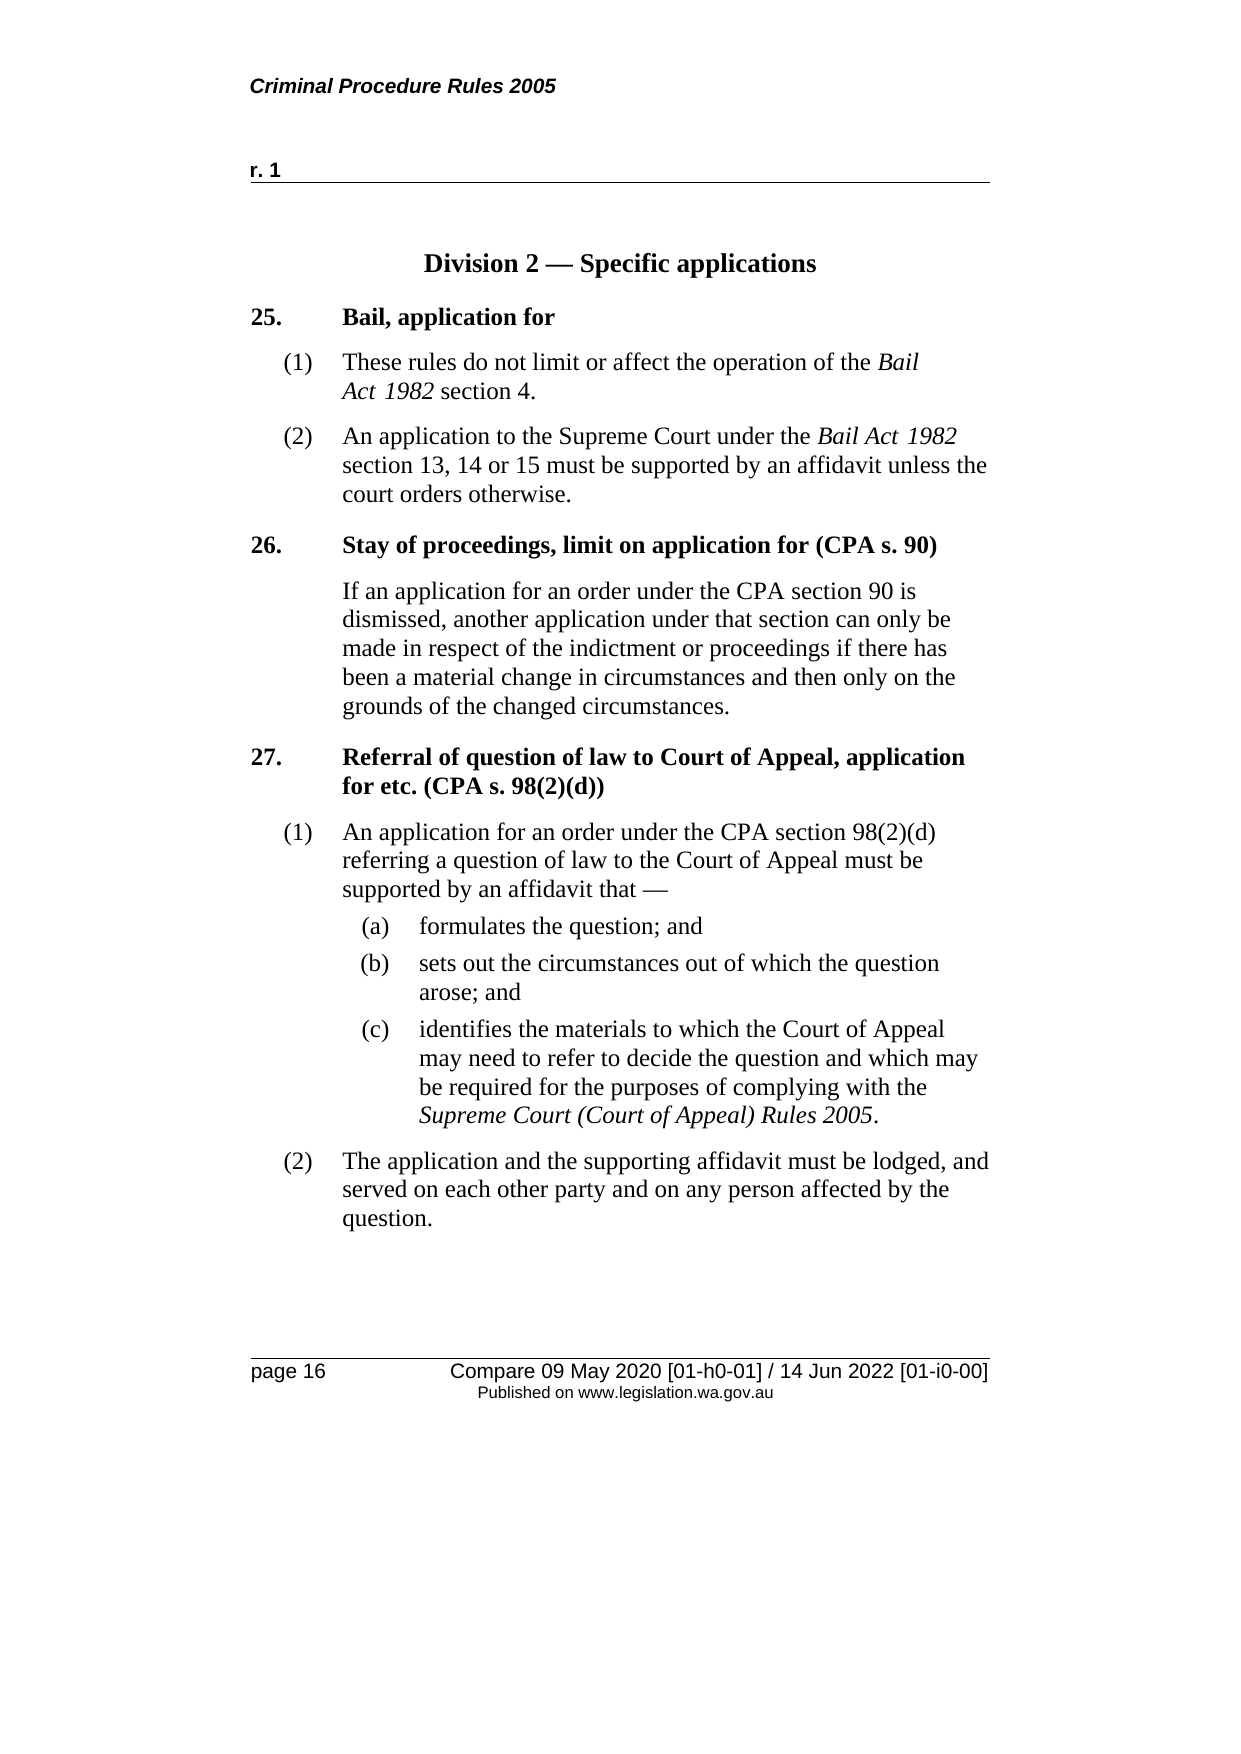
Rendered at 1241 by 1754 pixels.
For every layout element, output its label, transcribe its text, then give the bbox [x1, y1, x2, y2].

text (1) An application for an order under the CPA section 98(2)(d) referring a question of law to the Court of Appeal must be supported by an affidavit that — [251, 817, 990, 903]
subtitle 27. Referral of question of law to Court of Appeal, application for etc. (CPA s. 98(2)(d)) [251, 742, 990, 800]
text (2) An application to the Supreme Court under the Bail Act 1982 section 13, 14 or 15 must be supported by an affidavit unless the court orders otherwise. [251, 421, 990, 507]
text If an application for an order under the CPA section 90 is dismissed, another application under that section can only be made in respect of the indictment or proceedings if there has been a material change in circumstances and then only on the grounds of the changed circumstances. [251, 576, 990, 719]
text (c) identifies the materials to which the Court of Appeal may need to refer to decide the question and which may be required for the purposes of complying with the Supreme Court (Court of Appeal) Rules 2005. [251, 1014, 990, 1129]
subtitle Division 2 — Specific applications [251, 247, 990, 279]
text (1) These rules do not limit or affect the operation of the Bail Act 1982 section 4. [251, 347, 990, 404]
subtitle 25. Bail, application for [251, 302, 990, 330]
subtitle 26. Stay of proceedings, limit on application for (CPA s. 90) [251, 530, 990, 559]
text (a) formulates the question; and [251, 911, 990, 940]
text (b) sets out the circumstances out of which the question arose; and [251, 948, 990, 1006]
text (2) The application and the supporting affidavit must be lodged, and served on each other party and on any person affected by the question. [251, 1146, 990, 1232]
